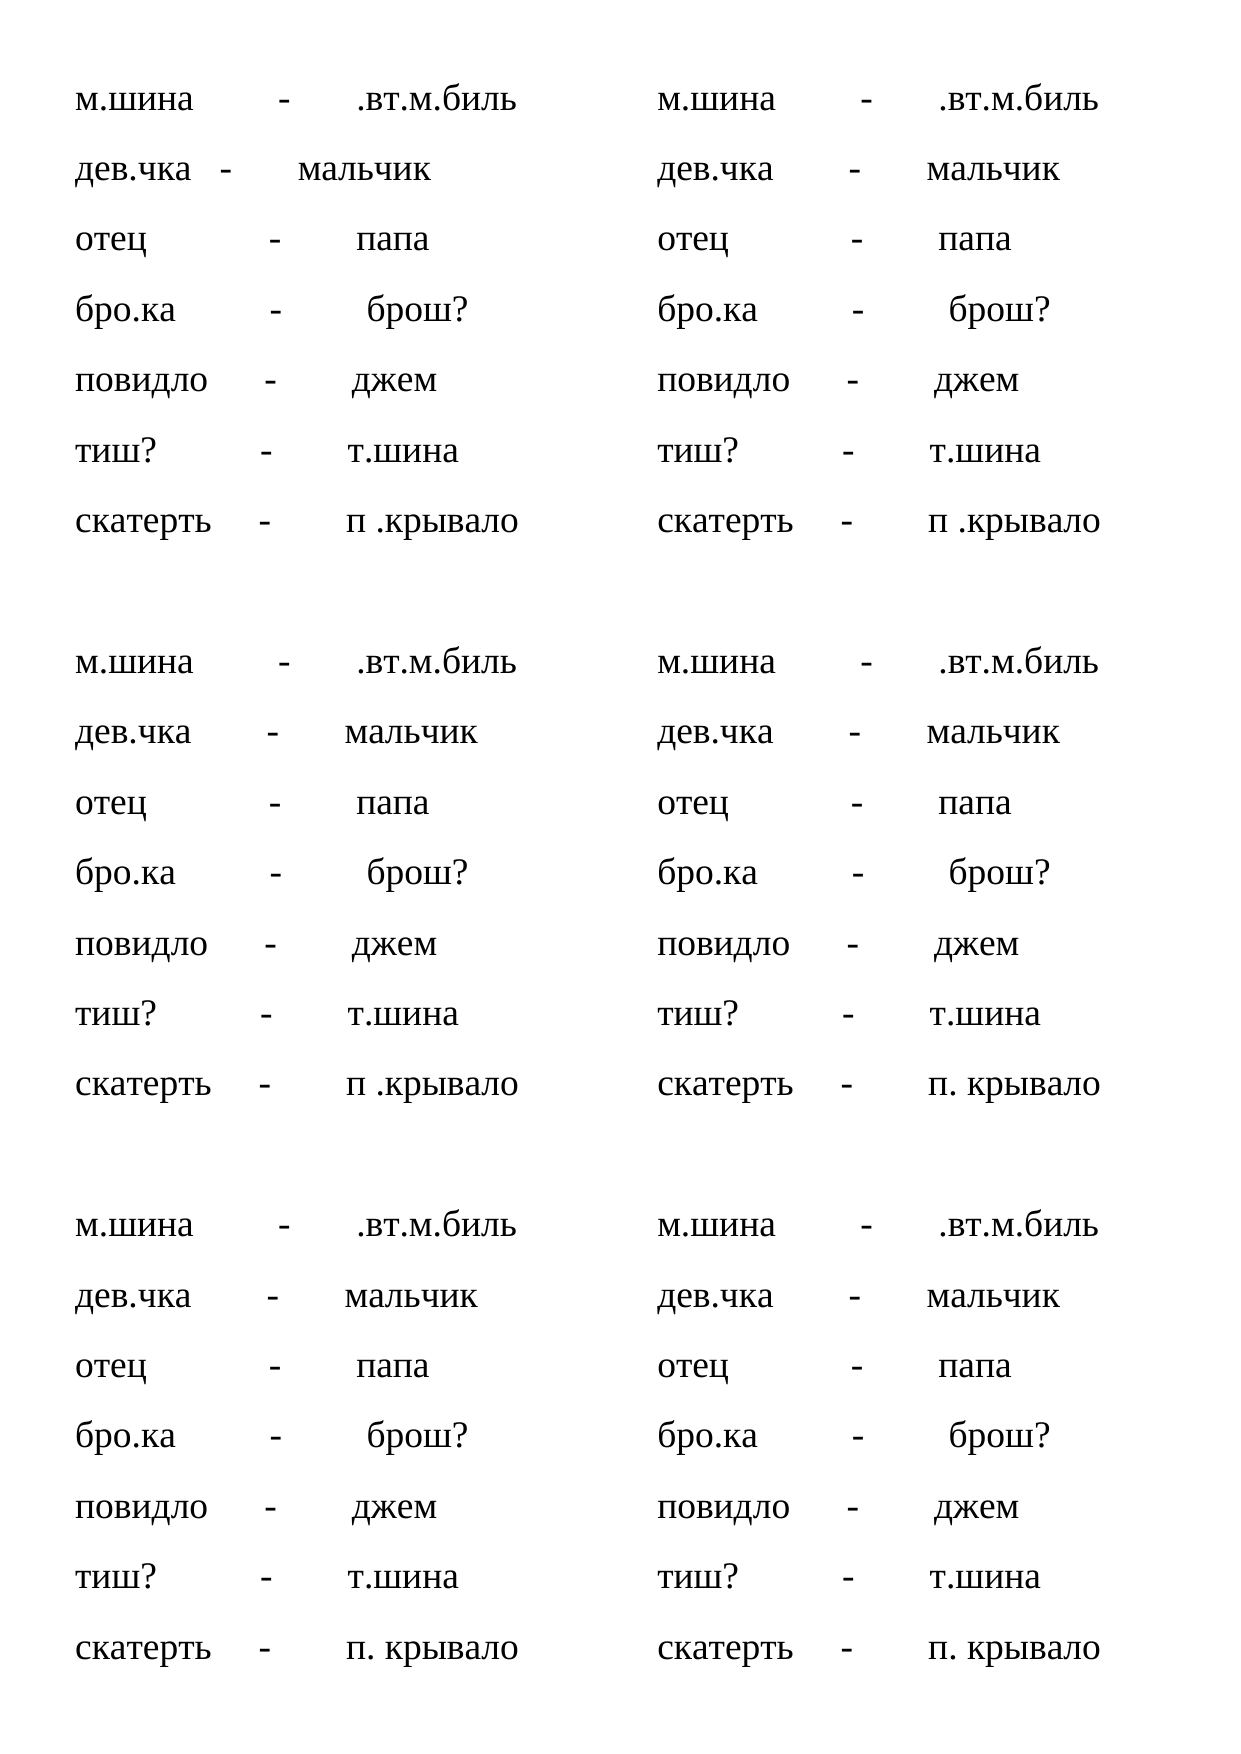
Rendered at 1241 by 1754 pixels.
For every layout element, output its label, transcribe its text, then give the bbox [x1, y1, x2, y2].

text тиш? - т.шина [75, 990, 583, 1033]
text м.шина - .вт.м.биль [75, 1202, 583, 1245]
text тиш? - т.шина [75, 1554, 583, 1597]
text дев.чка - мальчик [657, 1272, 1165, 1315]
text повидло - джем [75, 357, 583, 400]
text повидло - джем [75, 920, 583, 963]
text тиш? - т.шина [75, 427, 583, 470]
text скатерть - п .крывало [75, 1061, 583, 1104]
text дев.чка - мальчик [657, 709, 1165, 752]
text дев.чка - мальчик [657, 145, 1165, 188]
text бро.ка - брош? [75, 286, 583, 329]
text отец - папа [657, 1342, 1165, 1386]
text дев.чка - мальчик [75, 1272, 583, 1315]
text повидло - джем [657, 920, 1165, 963]
text дев.чка - мальчик [75, 145, 583, 188]
text скатерть - п .крывало [657, 497, 1165, 541]
text повидло - джем [657, 1483, 1165, 1526]
text бро.ка - брош? [657, 1413, 1165, 1456]
text м.шина - .вт.м.биль [75, 75, 583, 118]
text м.шина - .вт.м.биль [75, 638, 583, 681]
text отец - папа [75, 216, 583, 259]
text м.шина - .вт.м.биль [657, 75, 1165, 118]
text повидло - джем [75, 1483, 583, 1526]
text бро.ка - брош? [75, 849, 583, 893]
text скатерть - п. крывало [657, 1061, 1165, 1104]
text отец - папа [75, 1342, 583, 1386]
text повидло - джем [657, 357, 1165, 400]
text тиш? - т.шина [657, 427, 1165, 470]
text тиш? - т.шина [657, 990, 1165, 1033]
text м.шина - .вт.м.биль [657, 1202, 1165, 1245]
text тиш? - т.шина [657, 1554, 1165, 1597]
text скатерть - п. крывало [657, 1624, 1165, 1667]
text дев.чка - мальчик [75, 709, 583, 752]
text бро.ка - брош? [657, 286, 1165, 329]
text отец - папа [75, 779, 583, 822]
text бро.ка - брош? [75, 1413, 583, 1456]
text скатерть - п. крывало [75, 1624, 583, 1667]
text скатерть - п .крывало [75, 497, 583, 541]
text м.шина - .вт.м.биль [657, 638, 1165, 681]
text отец - папа [657, 216, 1165, 259]
text отец - папа [657, 779, 1165, 822]
text бро.ка - брош? [657, 849, 1165, 893]
